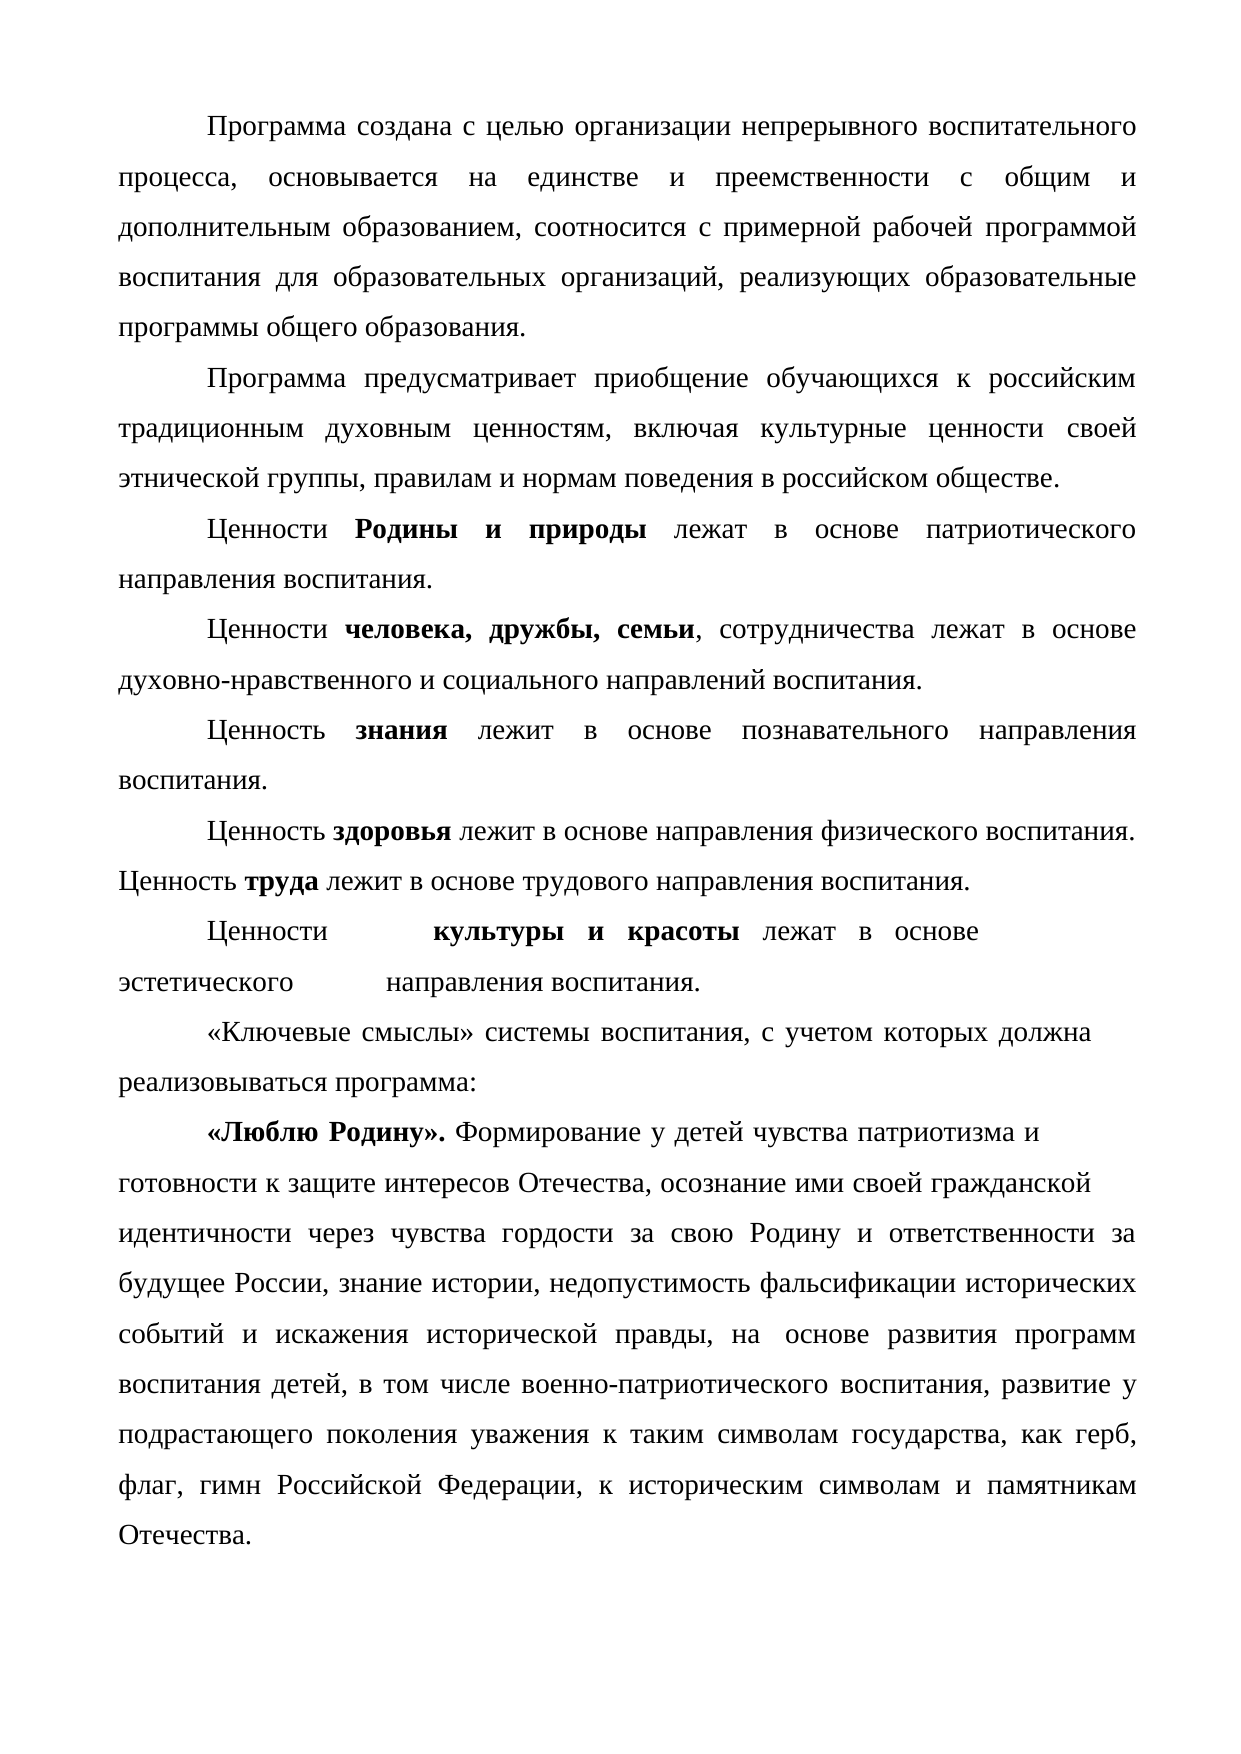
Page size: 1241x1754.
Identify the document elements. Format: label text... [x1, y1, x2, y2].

text «Ключевые смыслы» системы воспитания, с учетом которых должна реализовываться программа: [118, 1014, 1137, 1098]
text Ценность труда лежит в основе трудового направления воспитания. [118, 863, 1137, 897]
text Ценности Родины и природы лежат в основе патриотического направления воспитания. [118, 511, 1137, 595]
text Ценности человека, дружбы, семьи, сотрудничества лежат в основе духовно-нравственного и социального направлений воспитания. [118, 611, 1137, 695]
text Программа создана с целью организации непрерывного воспитательного процесса, основывается на единстве и преемственности с общим и дополнительным образованием, соотносится с примерной рабочей программой воспитания для образовательных организаций, реализующих образовательные программы общего образования. [118, 108, 1137, 343]
text Ценности культуры и красоты лежат в основе эстетического направления воспитания. [118, 913, 1137, 997]
text Ценность здоровья лежит в основе направления физического воспитания. [118, 813, 1137, 846]
text идентичности через чувства гордости за свою Родину и ответственности за будущее России, знание истории, недопустимость фальсификации исторических событий и искажения исторической правды, на основе развития программ воспитания детей, в том числе военно-патриотического воспитания, развитие у подрастающего поколения уважения к таким символам государства, как герб, флаг, гимн Российской Федерации, к историческим символам и памятникам Отечества. [118, 1215, 1137, 1551]
text «Люблю Родину». Формирование у детей чувства патриотизма и готовности к защите интересов Отечества, осознание ими своей гражданской [118, 1114, 1137, 1198]
text Программа предусматривает приобщение обучающихся к российским традиционным духовным ценностям, включая культурные ценности своей этнической группы, правилам и нормам поведения в российском обществе. [118, 360, 1137, 494]
text Ценность знания лежит в основе познавательного направления воспитания. [118, 712, 1137, 796]
